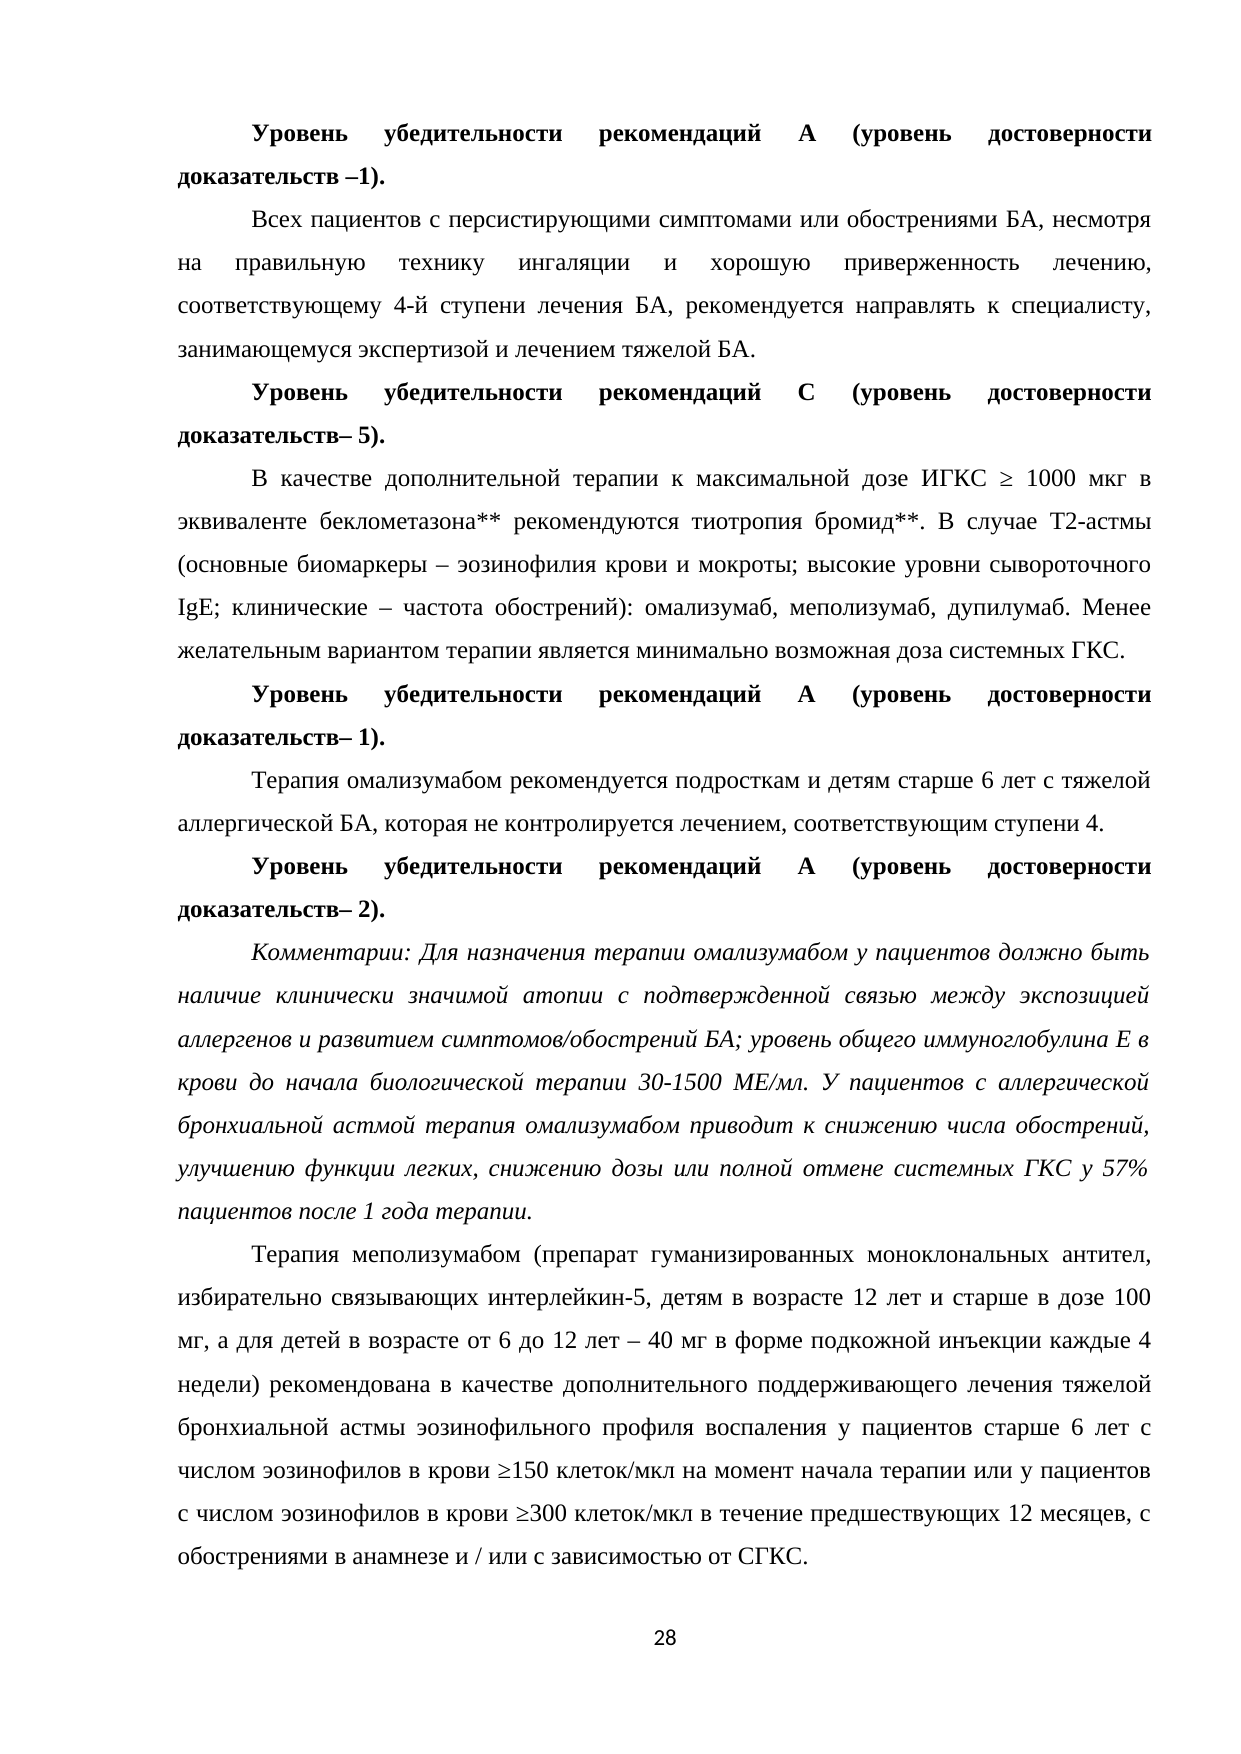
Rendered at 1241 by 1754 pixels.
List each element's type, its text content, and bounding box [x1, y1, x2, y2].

text Уровень убедительности рекомендаций A (уровень достоверности доказательств– 1). [177, 679, 1152, 751]
text Комментарии: Для назначения терапии омализумабом у пациентов должно быть наличие клинически значимой атопии с подтвержденной связью между экспозицией аллергенов и развитием симптомов/обострений БА; уровень общего иммуноглобулина E в крови до начала биологической терапии 30-1500 МЕ/мл. У пациентов с аллергической бронхиальной астмой терапия омализумабом приводит к снижению числа обострений, улучшению функции легких, снижению дозы или полной отмене системных ГКС у 57% пациентов после 1 года терапии. [177, 937, 1152, 1225]
text В качестве дополнительной терапии к максимальной дозе ИГКС ≥ 1000 мкг в эквиваленте беклометазона** рекомендуются тиотропия бромид**. В случае Т2-астмы (основные биомаркеры – эозинофилия крови и мокроты; высокие уровни сывороточного IgE; клинические – частота обострений): омализумаб, меполизумаб, дупилумаб. Менее желательным вариантом терапии является минимально возможная доза системных ГКС. [177, 463, 1152, 664]
text Всех пациентов с персистирующими симптомами или обострениями БА, несмотря на правильную технику ингаляции и хорошую приверженность лечению, соответствующему 4-й ступени лечения БА, рекомендуется направлять к специалисту, занимающемуся экспертизой и лечением тяжелой БА. [177, 204, 1152, 362]
text Терапия омализумабом рекомендуется подросткам и детям старше 6 лет с тяжелой аллергической БА, которая не контролируется лечением, соответствующим ступени 4. [177, 765, 1152, 837]
text Уровень убедительности рекомендаций С (уровень достоверности доказательств– 5). [177, 377, 1152, 449]
text Терапия меполизумабом (препарат гуманизированных моноклональных антител, избирательно связывающих интерлейкин-5, детям в возрасте 12 лет и старше в дозе 100 мг, а для детей в возрасте от 6 до 12 лет – 40 мг в форме подкожной инъекции каждые 4 недели) рекомендована в качестве дополнительного поддерживающего лечения тяжелой бронхиальной астмы эозинофильного профиля воспаления у пациентов старше 6 лет с числом эозинофилов в крови ≥150 клеток/мкл на момент начала терапии или у пациентов с числом эозинофилов в крови ≥300 клеток/мкл в течение предшествующих 12 месяцев, с обострениями в анамнезе и / или с зависимостью от СГКС. [177, 1239, 1152, 1570]
text Уровень убедительности рекомендаций А (уровень достоверности доказательств –1). [177, 118, 1152, 190]
text Уровень убедительности рекомендаций А (уровень достоверности доказательств– 2). [177, 851, 1152, 923]
